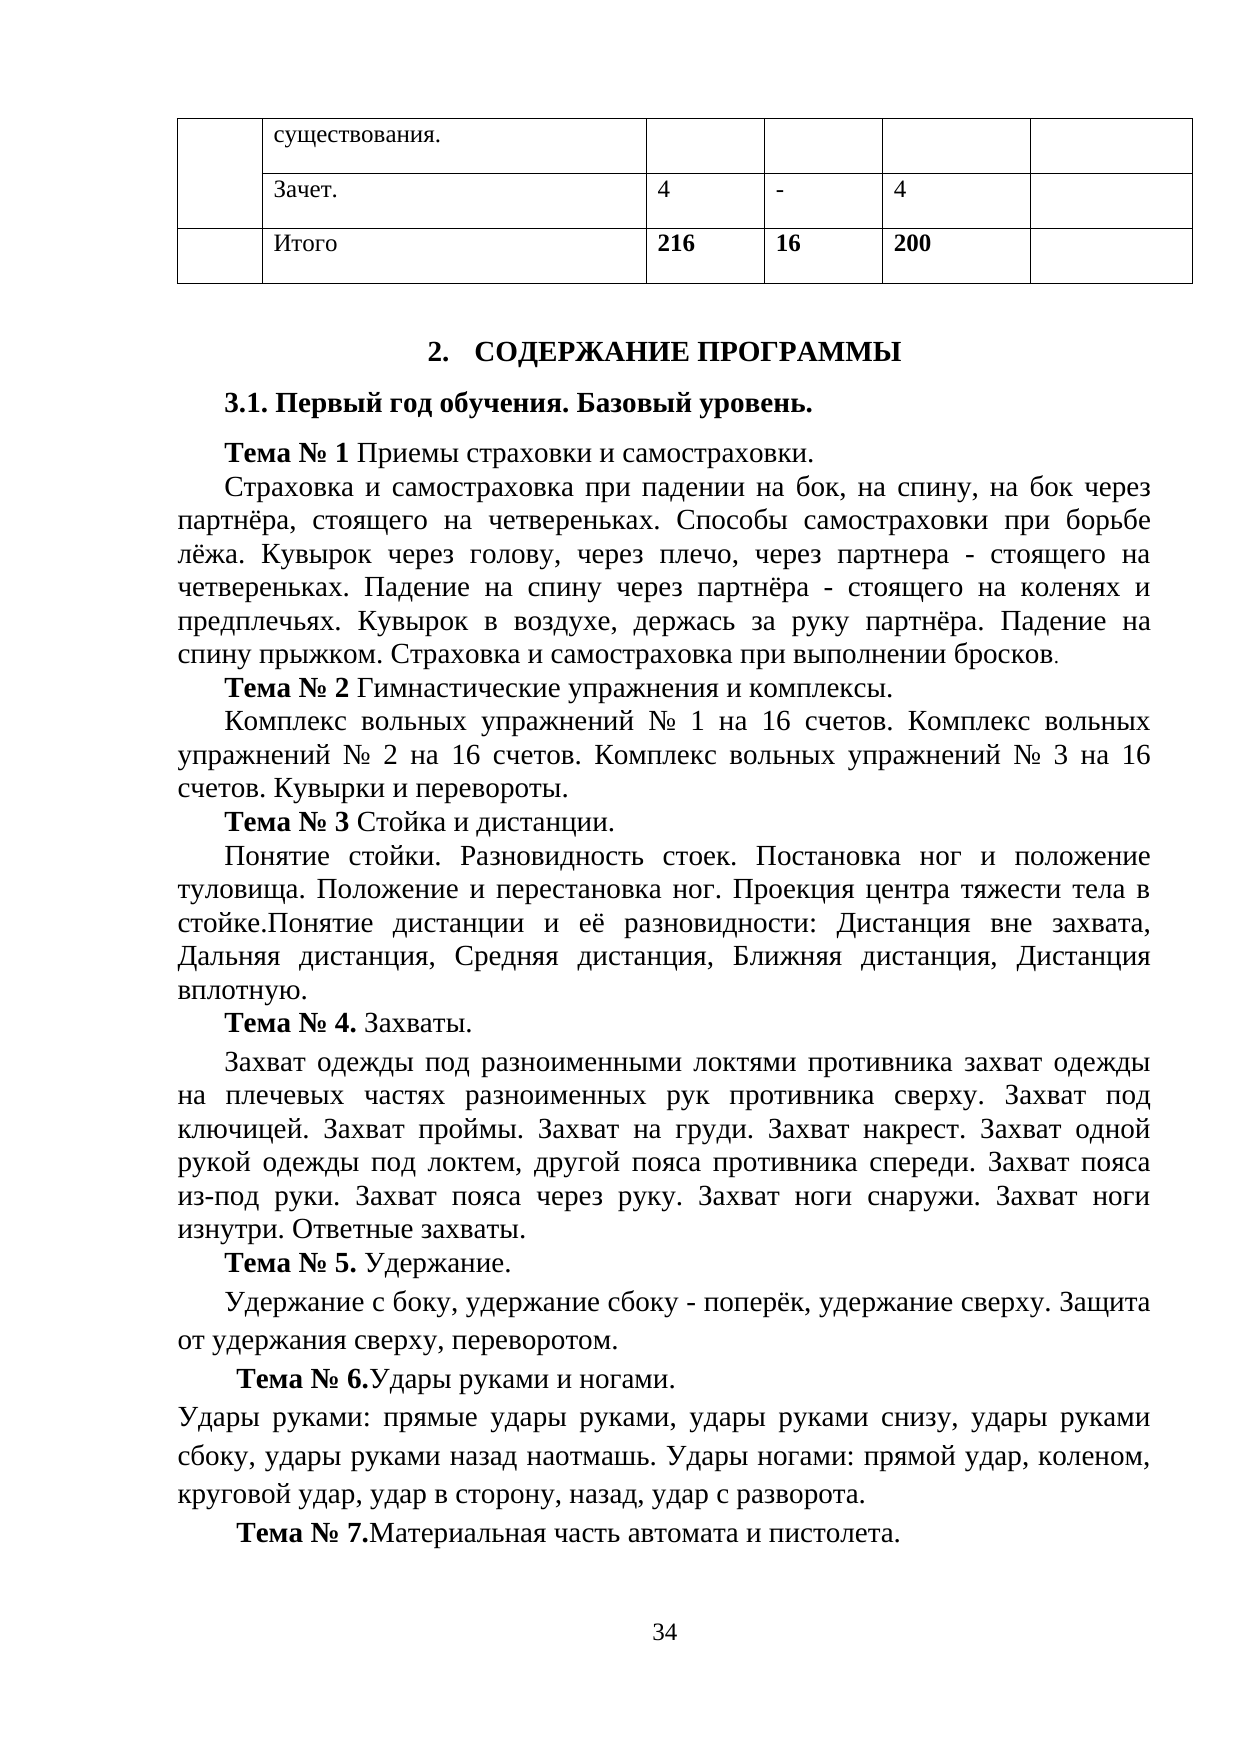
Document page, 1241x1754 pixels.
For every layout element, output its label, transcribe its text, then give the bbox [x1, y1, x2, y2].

list Захват одежды под разноименными локтями противника захват одежды на плечевых частях разноименных рук противника сверху. Захват под ключицей. Захват проймы. Захват на груди. Захват накрест. Захват одной рукой одежды под локтем, другой пояса противника спереди. Захват пояса из-под руки. Захват пояса через руку. Захват ноги снаружи. Захват ноги изнутри. Ответные захваты. [177, 1044, 1152, 1245]
text Удары руками: прямые удары руками, удары руками снизу, удары руками сбоку, удары руками назад наотмашь. Удары ногами: прямой удар, коленом, круговой удар, удар в сторону, назад, удар с разворота. [177, 1399, 1152, 1510]
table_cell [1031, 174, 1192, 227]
text Удержание с боку, удержание сбоку - поперёк, удержание сверху. Защита от удержания сверху, переворотом. [177, 1284, 1152, 1356]
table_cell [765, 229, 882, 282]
list Комплекс вольных упражнений № 1 на 16 счетов. Комплекс вольных упражнений № 2 на 16 счетов. Комплекс вольных упражнений № 3 на 16 счетов. Кувырки и перевороты. [177, 703, 1152, 804]
list СОДЕРЖАНИЕ ПРОГРАММЫ [177, 334, 1152, 368]
list Тема № 2 Гимнастические упражнения и комплексы. [177, 670, 1152, 703]
list Тема № 1 Приемы страховки и самостраховки. [224, 435, 1152, 469]
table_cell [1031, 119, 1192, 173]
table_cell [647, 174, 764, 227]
list Страховка и самостраховка при падении на бок, на спину, на бок через партнёра, стоящего на четвереньках. Способы самостраховки при борьбе лёжа. Кувырок через голову, через плечо, через партнера - стоящего на четвереньках. Падение на спину через партнёра - стоящего на коленях и предплечьях. Кувырок в воздухе, держась за руку партнёра. Падение на спину прыжком. Страховка и самостраховка при выполнении бросков. [177, 469, 1152, 670]
text Тема № 4. Захваты. [177, 1005, 1152, 1039]
list Понятие стойки. Разновидность стоек. Постановка ног и положение туловища. Положение и перестановка ног. Проекция центра тяжести тела в стойке.Понятие дистанции и её разновидности: Дистанция вне захвата, Дальняя дистанция, Средняя дистанция, Ближняя дистанция, Дистанция вплотную. [177, 838, 1152, 1005]
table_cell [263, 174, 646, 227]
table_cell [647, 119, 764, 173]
list 3.1. Первый год обучения. Базовый уровень. [224, 385, 1152, 418]
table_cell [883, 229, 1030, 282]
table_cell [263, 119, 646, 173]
text Тема № 7.Материальная часть автомата и пистолета. [177, 1515, 1152, 1548]
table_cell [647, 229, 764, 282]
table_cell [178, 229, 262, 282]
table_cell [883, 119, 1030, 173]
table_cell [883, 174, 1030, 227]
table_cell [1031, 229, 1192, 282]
list Тема № 3 Стойка и дистанции. [177, 804, 1152, 838]
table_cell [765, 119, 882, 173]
text Тема № 6.Удары руками и ногами. [177, 1361, 1152, 1394]
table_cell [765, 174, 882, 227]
text Тема № 5. Удержание. [177, 1245, 1152, 1279]
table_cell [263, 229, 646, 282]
